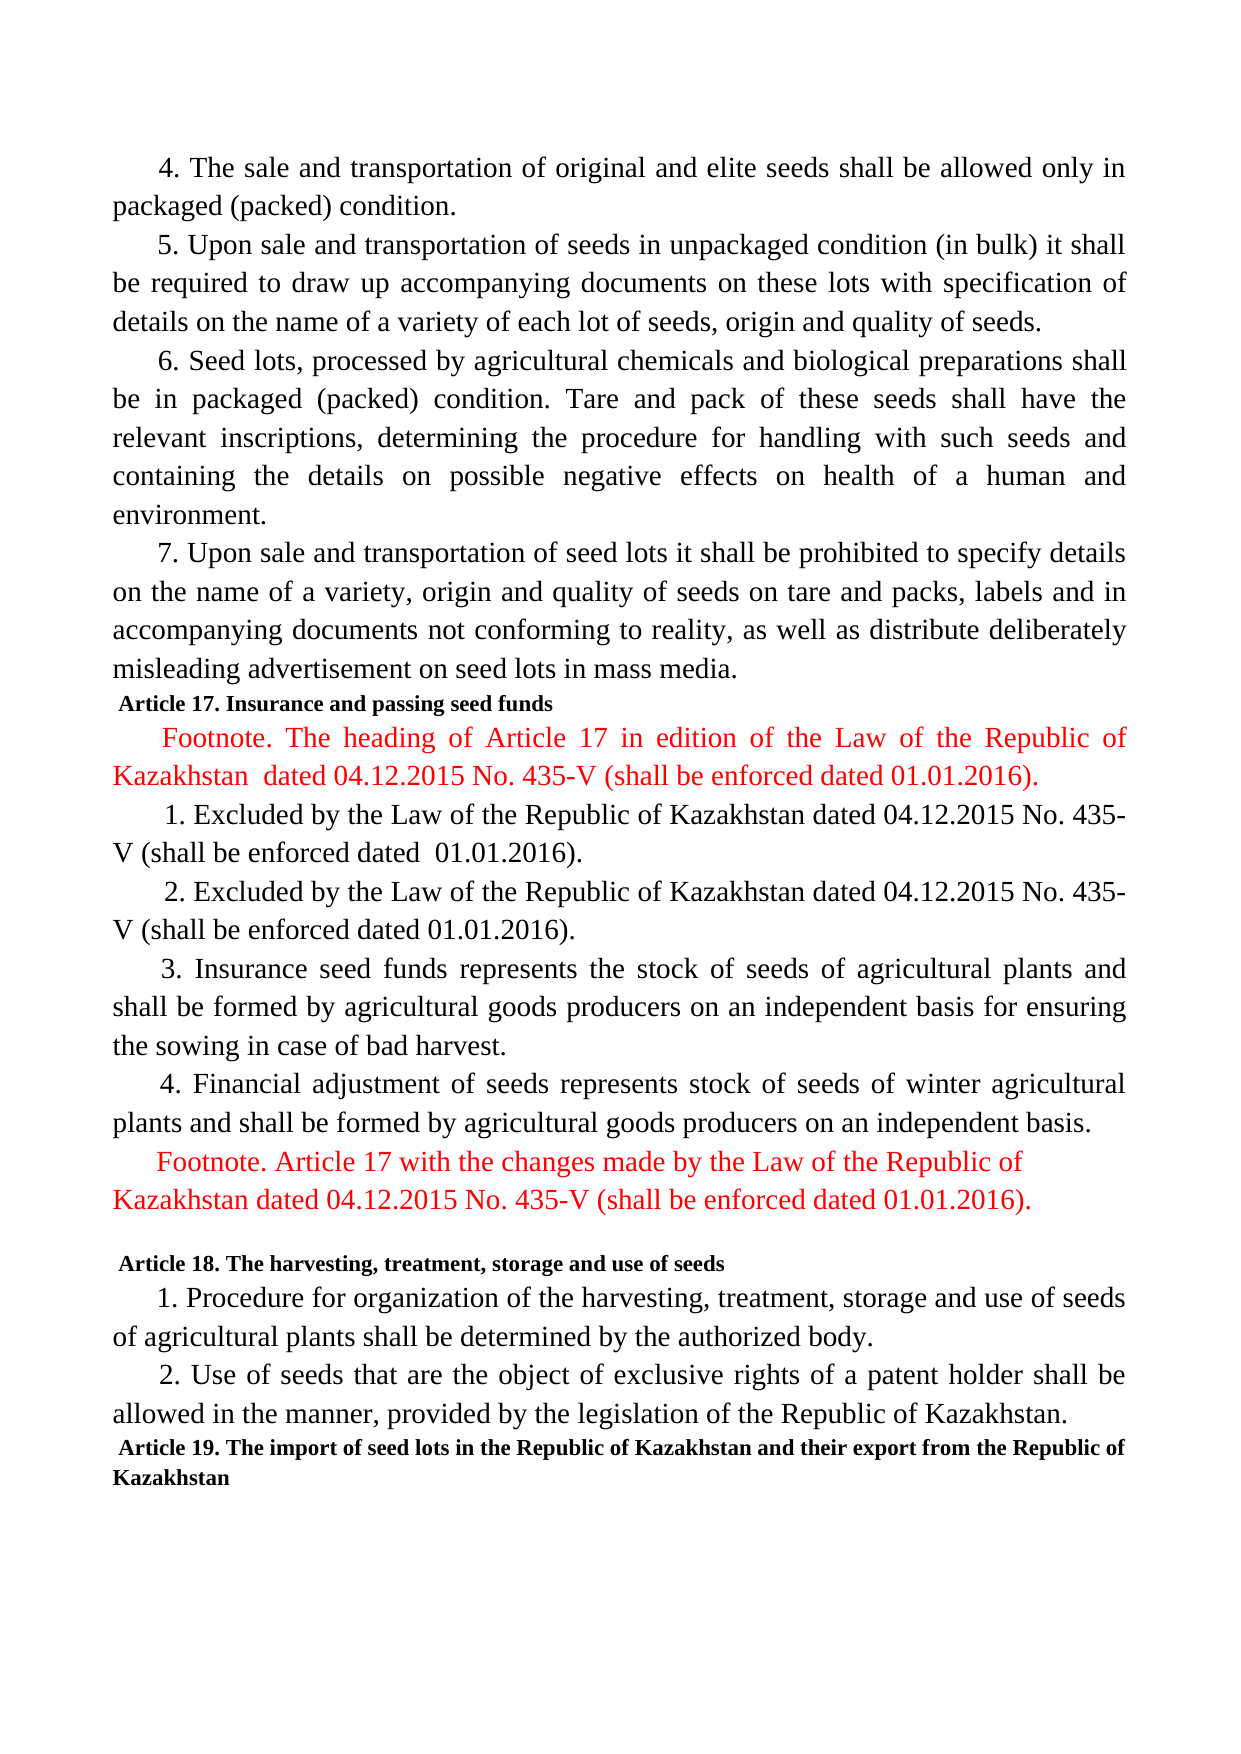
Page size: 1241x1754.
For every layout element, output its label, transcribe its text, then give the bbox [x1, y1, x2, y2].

text Article 17. Insurance and passing seed funds [112, 689, 1128, 716]
text 1. Procedure for organization of the harvesting, treatment, storage and use of seeds of agricultural plants shall be determined by the authorized body. [112, 1280, 1128, 1352]
text 3. Insurance seed funds represents the stock of seeds of agricultural plants and shall be formed by agricultural goods producers on an independent basis for ensuring the sowing in case of bad harvest. [112, 951, 1128, 1062]
text 2. Use of seeds that are the object of exclusive rights of a patent holder shall be allowed in the manner, provided by the legislation of the Republic of Kazakhstan. [112, 1357, 1128, 1429]
text 4. Financial adjustment of seeds represents stock of seeds of winter agricultural plants and shall be formed by agricultural goods producers on an independent basis. [112, 1067, 1128, 1139]
text 7. Upon sale and transportation of seed lots it shall be prohibited to specify details on the name of a variety, origin and quality of seeds on tare and packs, labels and in accompanying documents not conforming to reality, as well as distribute deliberately misleading advertisement on seed lots in mass media. [112, 535, 1128, 684]
text 1. Excluded by the Law of the Republic of Kazakhstan dated 04.12.2015 No. 435-V (shall be enforced dated 01.01.2016). [112, 797, 1128, 869]
text 2. Excluded by the Law of the Republic of Kazakhstan dated 04.12.2015 No. 435-V (shall be enforced dated 01.01.2016). [112, 874, 1128, 946]
text Article 18. The harvesting, treatment, storage and use of seeds [112, 1250, 1128, 1276]
text Article 19. The import of seed lots in the Republic of Kazakhstan and their export from the Republic of Kazakhstan [112, 1434, 1128, 1491]
text 5. Upon sale and transportation of seeds in unpackaged condition (in bulk) it shall be required to draw up accompanying documents on these lots with specification of details on the name of a variety of each lot of seeds, origin and quality of seeds. [112, 227, 1128, 338]
text Footnote. The heading of Article 17 in edition of the Law of the Republic of Kazakhstan dated 04.12.2015 No. 435-V (shall be enforced dated 01.01.2016). [112, 720, 1128, 792]
text 6. Seed lots, processed by agricultural chemicals and biological preparations shall be in packaged (packed) condition. Tare and pack of these seeds shall have the relevant inscriptions, determining the procedure for handling with such seeds and containing the details on possible negative effects on health of a human and environment. [112, 343, 1128, 530]
text Footnote. Article 17 with the changes made by the Law of the Republic of Kazakhstan dated 04.12.2015 No. 435-V (shall be enforced dated 01.01.2016). [112, 1144, 1128, 1246]
text 4. The sale and transportation of original and elite seeds shall be allowed only in packaged (packed) condition. [112, 150, 1128, 222]
